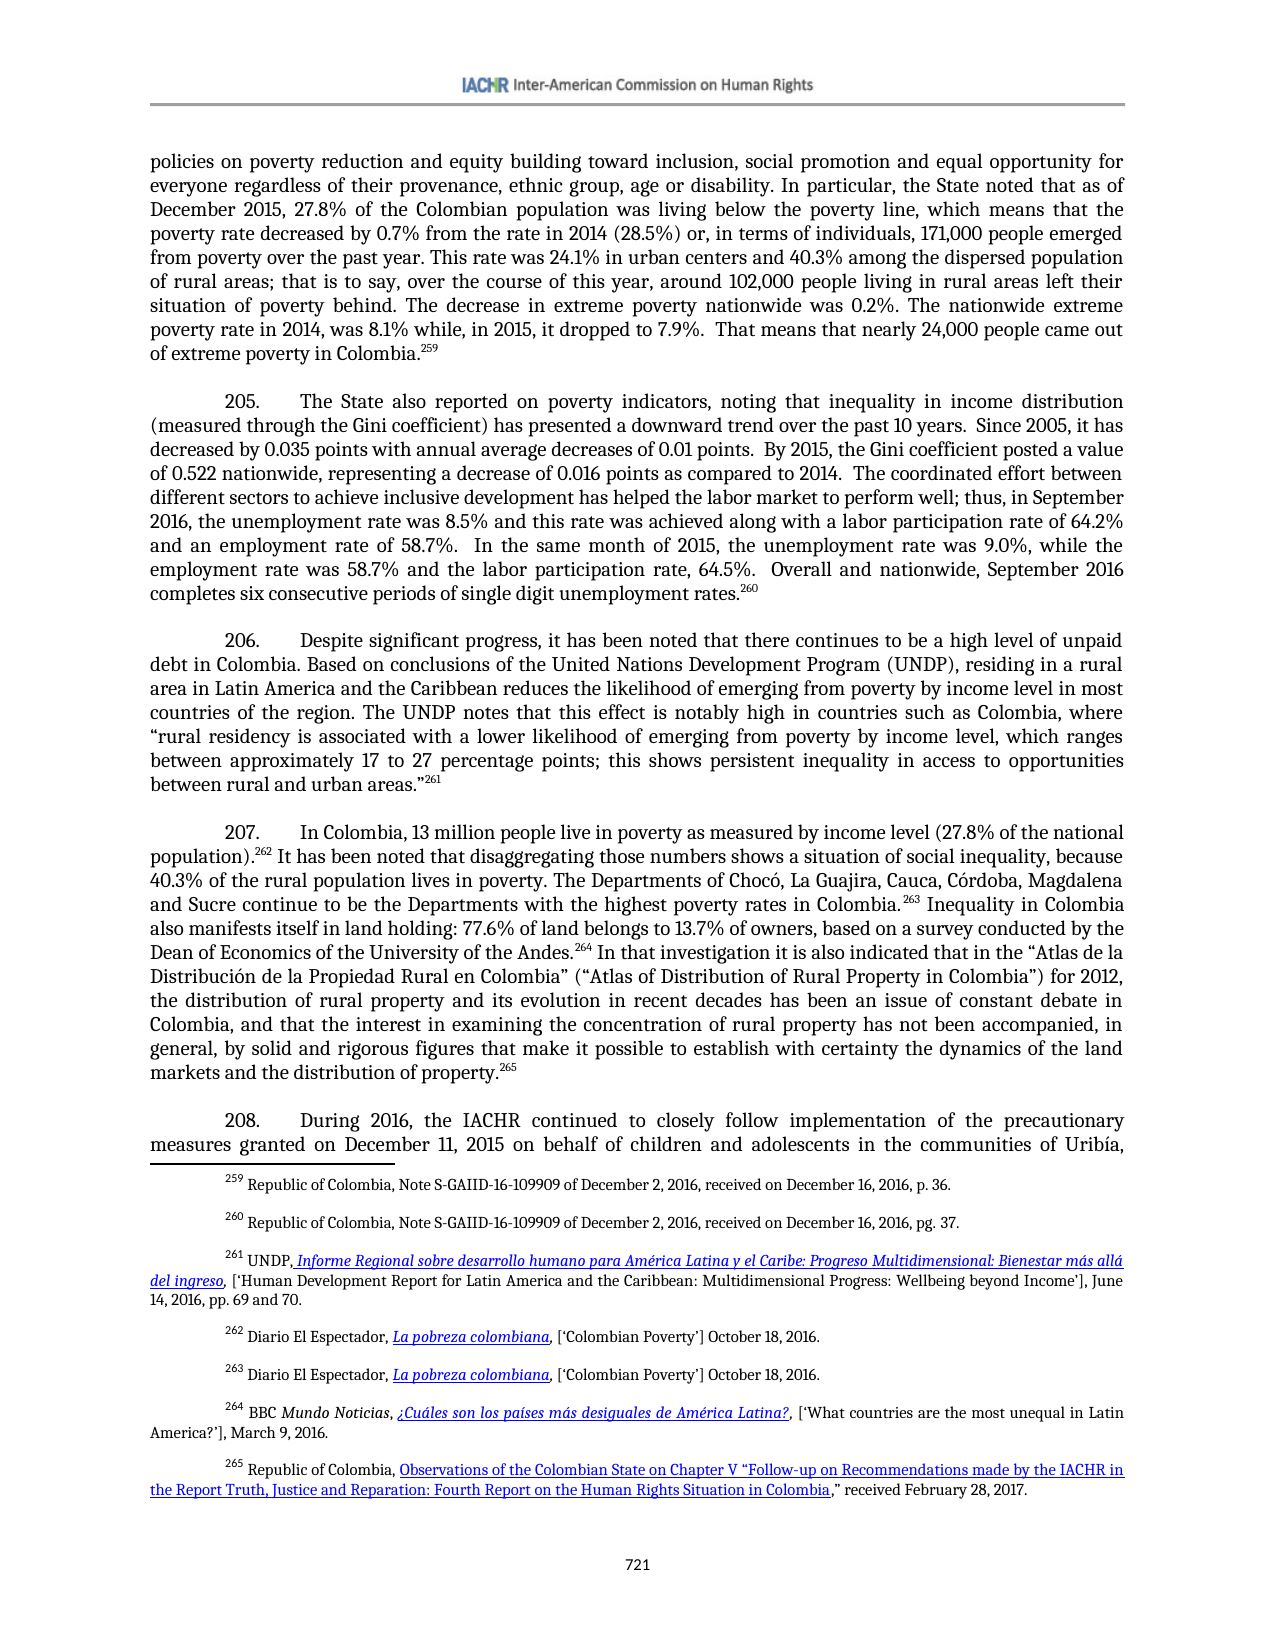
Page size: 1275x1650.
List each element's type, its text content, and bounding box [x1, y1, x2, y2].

list Despite significant progress, it has been noted that there continues to be a high level of unpaid debt in Colombia. Based on conclusions of the United Nations Development Program (UNDP), residing in a rural area in Latin America and the Caribbean reduces the likelihood of emerging from poverty by income level in most countries of the region. The UNDP notes that this effect is notably high in countries such as Colombia, where “rural residency is associated with a lower likelihood of emerging from poverty by income level, which ranges between approximately 17 to 27 percentage points; this shows persistent inequality in access to opportunities between rural and urban areas.” [150, 629, 1125, 797]
list The State also reported on poverty indicators, noting that inequality in income distribution (measured through the Gini coefficient) has presented a downward trend over the past 10 years. Since 2005, it has decreased by 0.035 points with annual average decreases of 0.01 points. By 2015, the Gini coefficient posted a value of 0.522 nationwide, representing a decrease of 0.016 points as compared to 2014. The coordinated effort between different sectors to achieve inclusive development has helped the labor market to perform well; thus, in September 2016, the unemployment rate was 8.5% and this rate was achieved along with a labor participation rate of 64.2% and an employment rate of 58.7%. In the same month of 2015, the unemployment rate was 9.0%, while the employment rate was 58.7% and the labor participation rate, 64.5%. Overall and nationwide, September 2016 completes six consecutive periods of single digit unemployment rates. [150, 389, 1125, 605]
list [150, 150, 1125, 366]
picture [451, 75, 825, 95]
list In Colombia, 13 million people live in poverty as measured by income level (27.8% of the national population). It has been noted that disaggregating those numbers shows a situation of social inequality, because 40.3% of the rural population lives in poverty. The Departments of Chocó, La Guajira, Cauca, Córdoba, Magdalena and Sucre continue to be the Departments with the highest poverty rates in Colombia. Inequality in Colombia also manifests itself in land holding: 77.6% of land belongs to 13.7% of owners, based on a survey conducted by the Dean of Economics of the University of the Andes. In that investigation it is also indicated that in the “Atlas de la Distribución de la Propiedad Rural en Colombia” (“Atlas of Distribution of Rural Property in Colombia”) for 2012, the distribution of rural property and its evolution in recent decades has been an issue of constant debate in Colombia, and that the interest in examining the concentration of rural property has not been accompanied, in general, by solid and rigorous figures that make it possible to establish with certainty the dynamics of the land markets and the distribution of property. [150, 821, 1125, 1084]
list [150, 1108, 1125, 1156]
